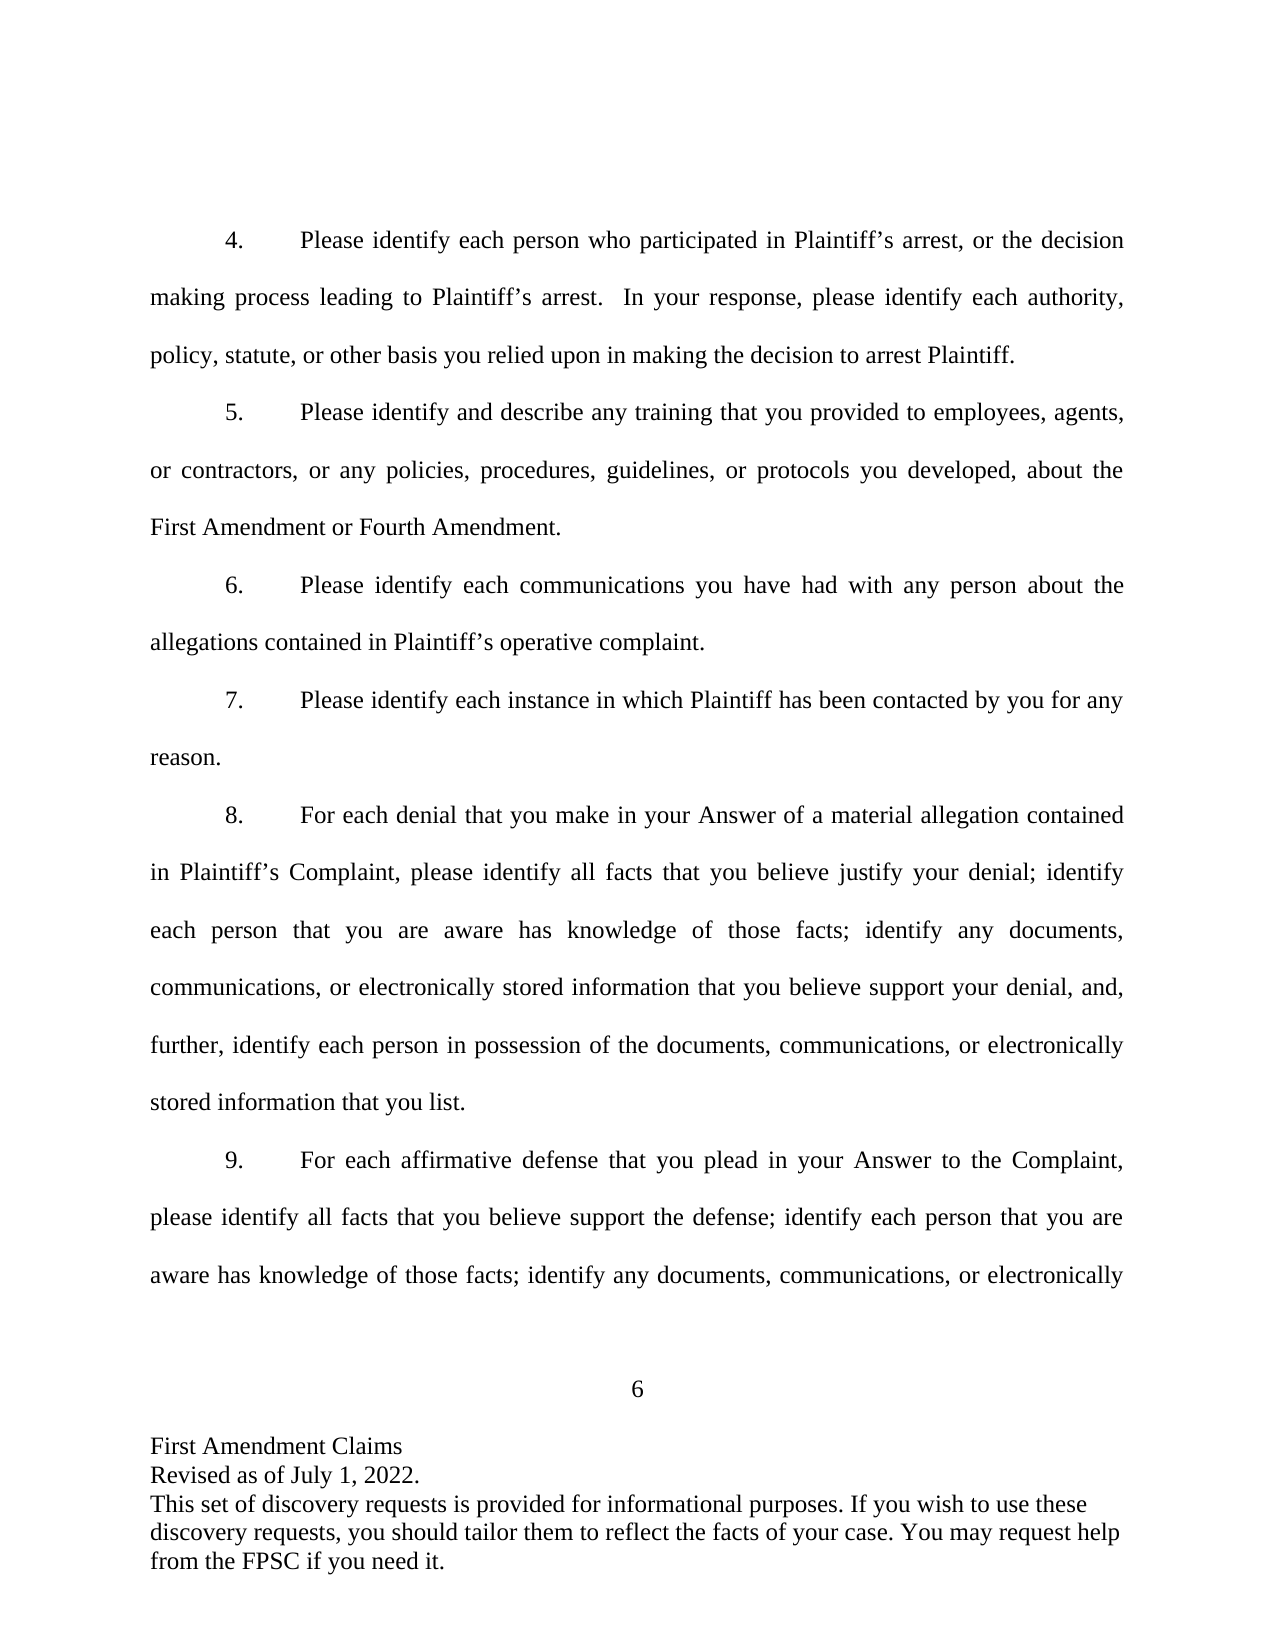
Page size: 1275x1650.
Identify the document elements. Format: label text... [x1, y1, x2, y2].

list For each denial that you make in your Answer of a material allegation contained in Plaintiff’s Complaint, please identify all facts that you believe justify your denial; identify each person that you are aware has knowledge of those facts; identify any documents, communications, or electronically stored information that you believe support your denial, and, further, identify each person in possession of the documents, communications, or electronically stored information that you list. [150, 800, 1125, 1116]
list Please identify each instance in which Plaintiff has been contacted by you for any reason. [150, 685, 1125, 771]
list Please identify and describe any training that you provided to employees, agents, or contractors, or any policies, procedures, guidelines, or protocols you developed, about the First Amendment or Fourth Amendment. [150, 397, 1125, 541]
list Please identify each communications you have had with any person about the allegations contained in Plaintiff’s operative complaint. [150, 570, 1125, 656]
list Please identify each person who participated in Plaintiff’s arrest, or the decision making process leading to Plaintiff’s arrest. In your response, please identify each authority, policy, statute, or other basis you relied upon in making the decision to arrest Plaintiff. [150, 225, 1125, 369]
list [150, 1145, 1125, 1289]
